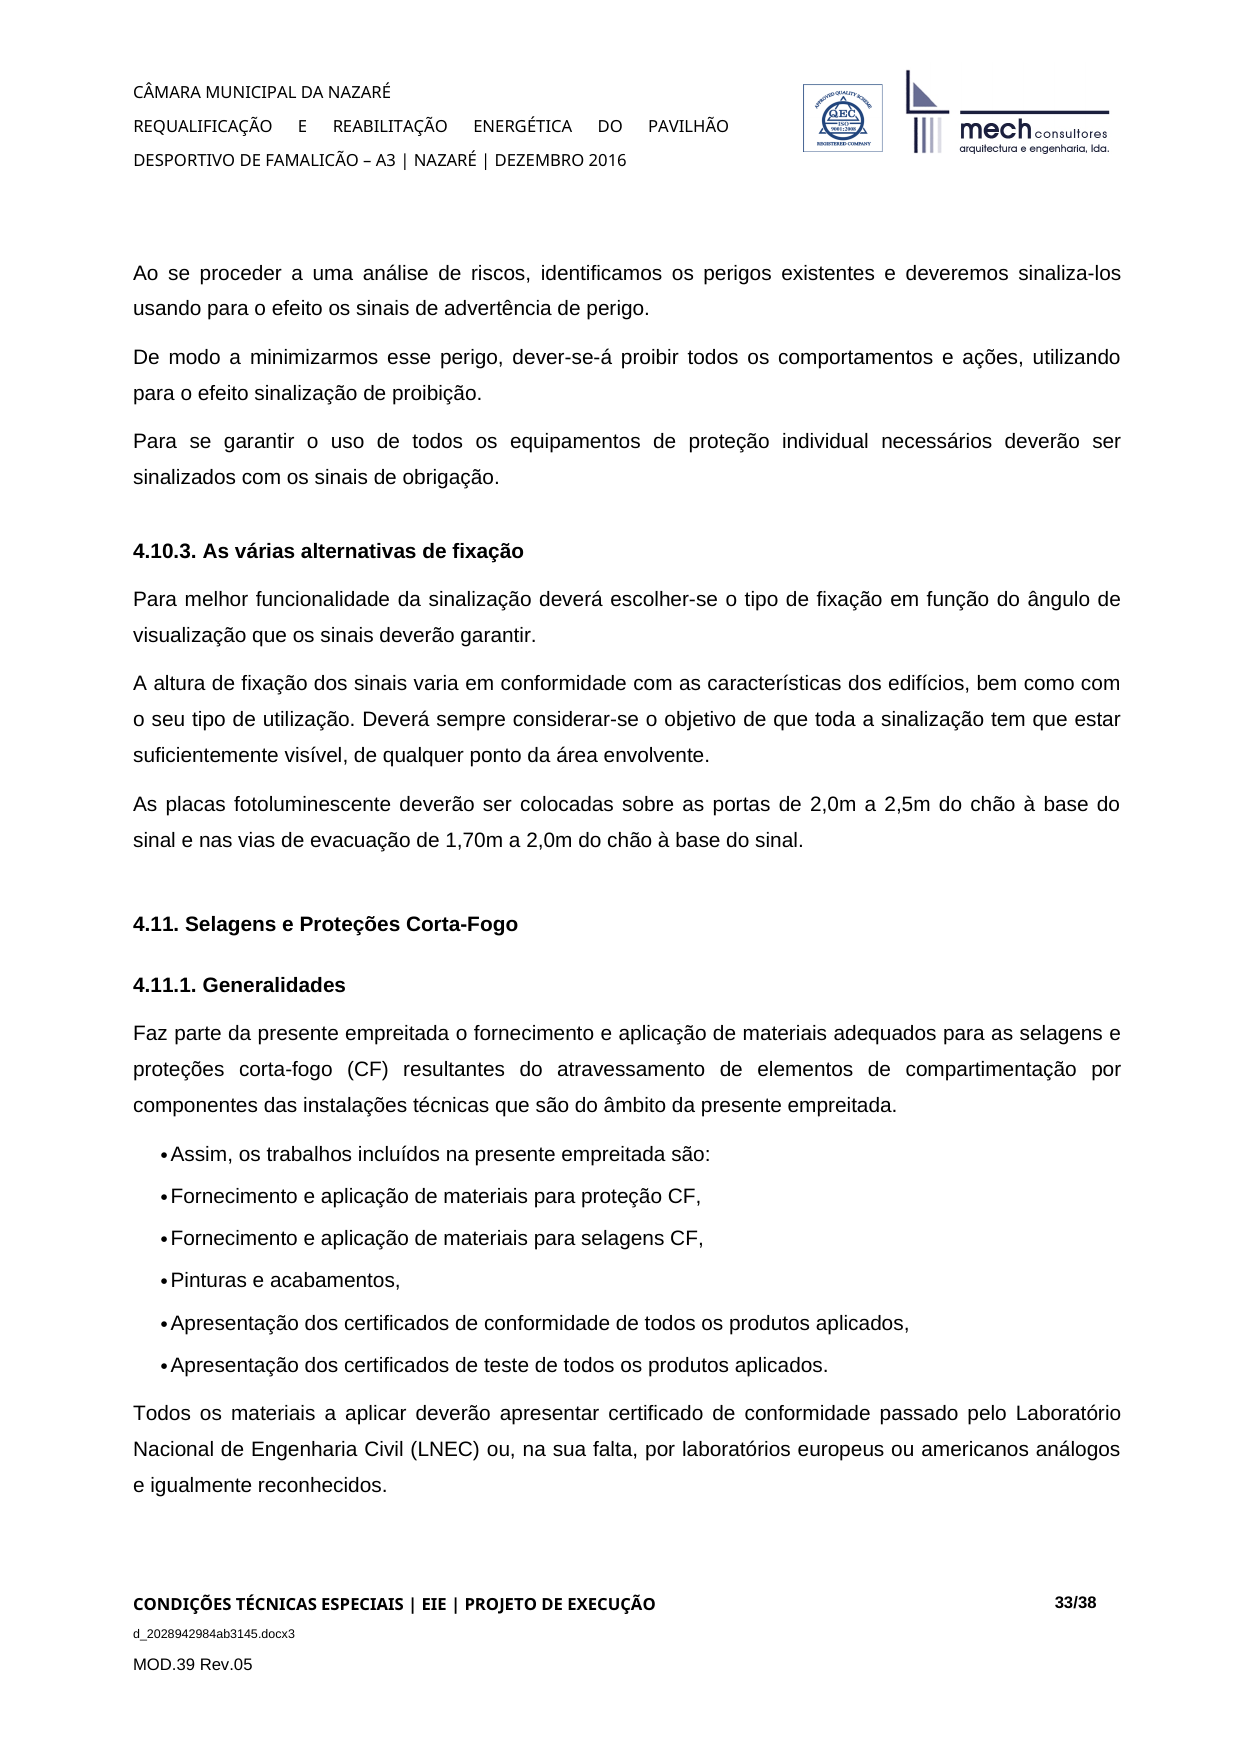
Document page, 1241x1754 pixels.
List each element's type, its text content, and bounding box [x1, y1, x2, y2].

text Para melhor funcionalidade da sinalização deverá escolher-se o tipo de fixação em função do ângulo de visualização que os sinais deverão garantir. [133, 587, 1122, 647]
list Fornecimento e aplicação de materiais para proteção CF, [161, 1184, 1122, 1208]
list Assim, os trabalhos incluídos na presente empreitada são: [161, 1142, 1122, 1166]
list Apresentação dos certificados de teste de todos os produtos aplicados. [161, 1352, 1122, 1376]
list Fornecimento e aplicação de materiais para selagens CF, [161, 1226, 1122, 1250]
picture [899, 62, 1115, 153]
text A altura de fixação dos sinais varia em conformidade com as características dos edifícios, bem como com o seu tipo de utilização. Deverá sempre considerar-se o objetivo de que toda a sinalização tem que estar suficientemente visível, de qualquer ponto da área envolvente. [133, 671, 1122, 767]
text Ao se proceder a uma análise de riscos, identificamos os perigos existentes e deveremos sinaliza-los usando para o efeito os sinais de advertência de perigo. [133, 260, 1122, 320]
text As placas fotoluminescente deverão ser colocadas sobre as portas de 2,0m a 2,5m do chão à base do sinal e nas vias de evacuação de 1,70m a 2,0m do chão à base do sinal. [133, 792, 1122, 851]
picture [803, 84, 883, 150]
subtitle As várias alternativas de fixação [133, 538, 1122, 562]
text Todos os materiais a aplicar deverão apresentar certificado de conformidade passado pelo Laboratório Nacional de Engenharia Civil (LNEC) ou, na sua falta, por laboratórios europeus ou americanos análogos e igualmente reconhecidos. [133, 1401, 1122, 1497]
list Pinturas e acabamentos, [161, 1268, 1122, 1292]
text Faz parte da presente empreitada o fornecimento e aplicação de materiais adequados para as selagens e proteções corta-fogo (CF) resultantes do atravessamento de elementos de compartimentação por componentes das instalações técnicas que são do âmbito da presente empreitada. [133, 1021, 1122, 1117]
text De modo a minimizarmos esse perigo, dever-se-á proibir todos os comportamentos e ações, utilizando para o efeito sinalização de proibição. [133, 345, 1122, 404]
subtitle Selagens e Proteções Corta-Fogo [133, 912, 1122, 936]
list Apresentação dos certificados de conformidade de todos os produtos aplicados, [161, 1310, 1122, 1334]
text Para se garantir o uso de todos os equipamentos de proteção individual necessários deverão ser sinalizados com os sinais de obrigação. [133, 429, 1122, 489]
subtitle Generalidades [133, 973, 1122, 997]
